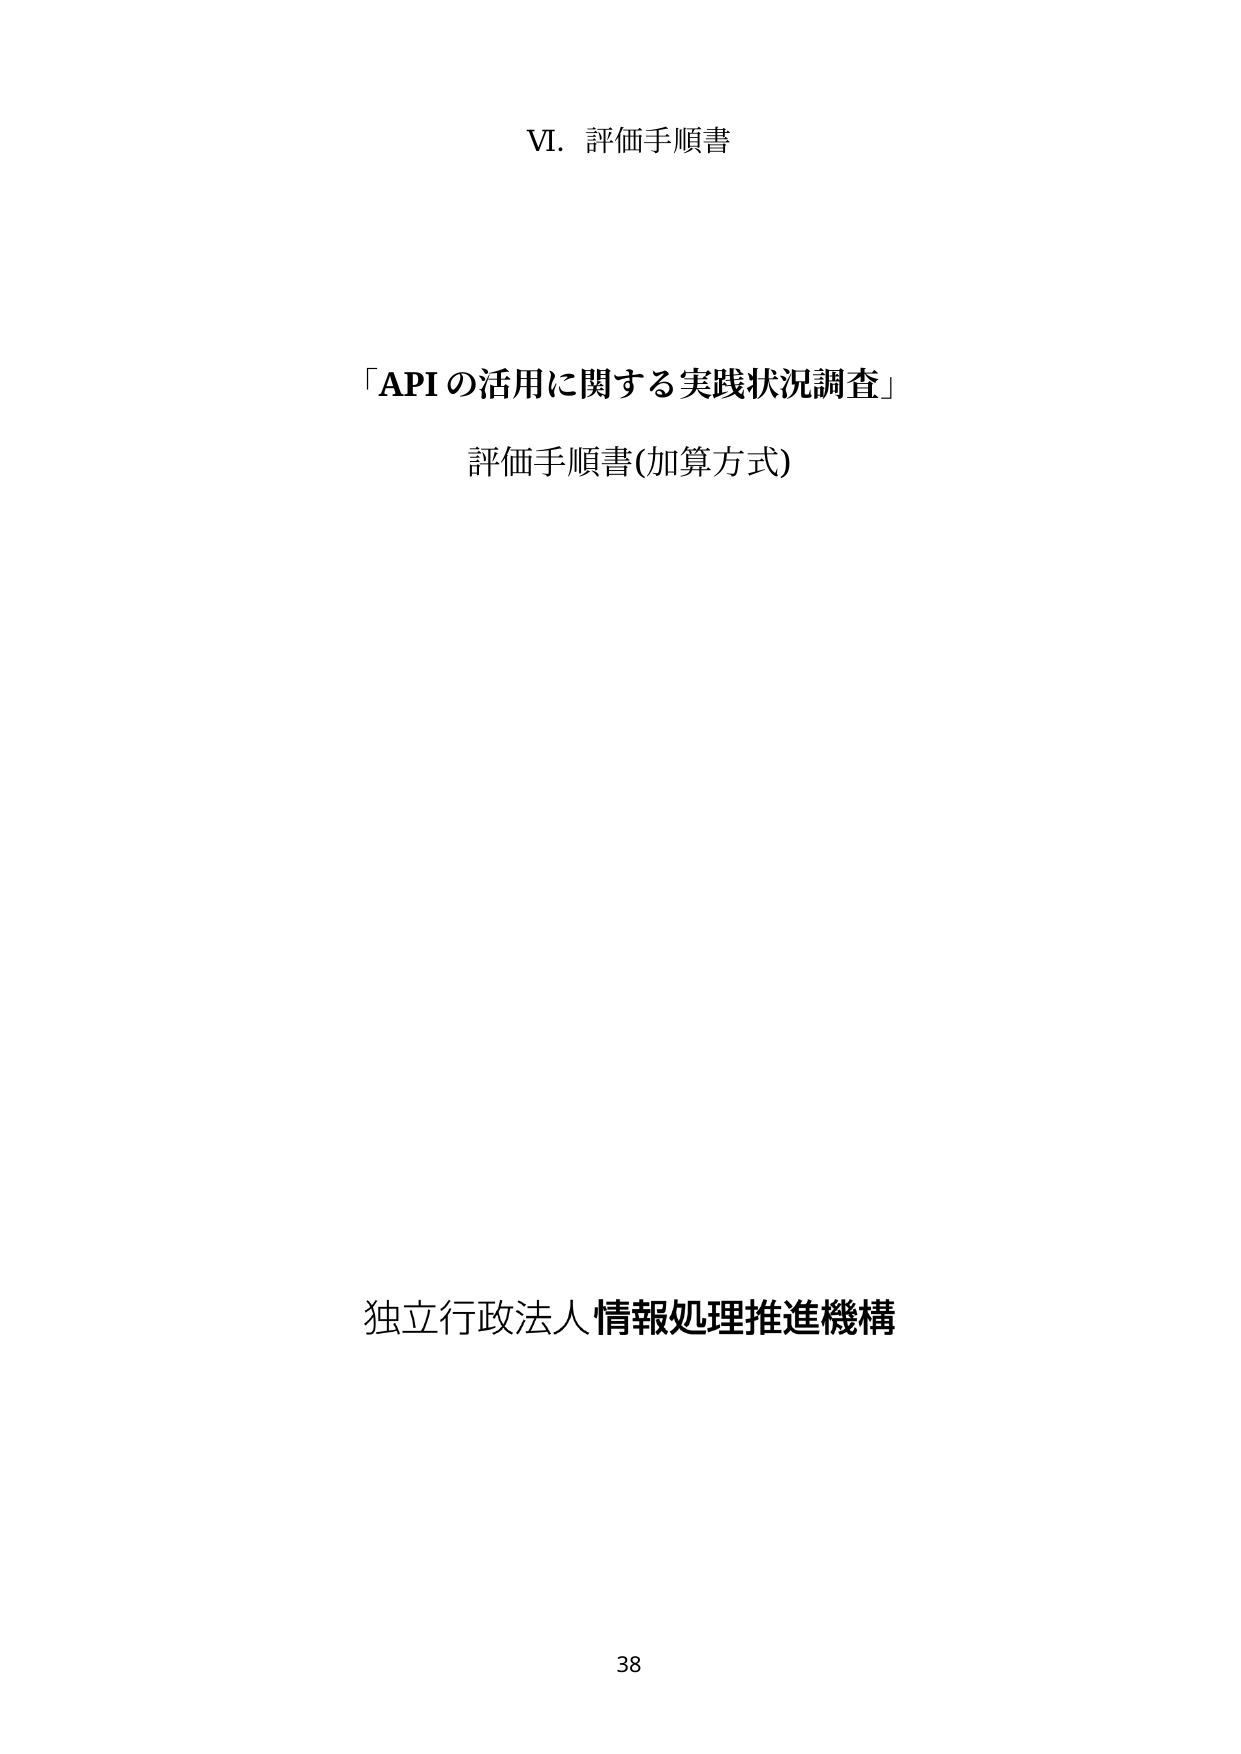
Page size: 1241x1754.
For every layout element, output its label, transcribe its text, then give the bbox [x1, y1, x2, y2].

text 評価手順書(加算方式) [136, 434, 1122, 484]
picture [363, 1299, 895, 1335]
text Ⅵ．評価手順書 [136, 118, 1122, 160]
text 「APIの活用に関する実践状況調査」 [136, 356, 1122, 406]
